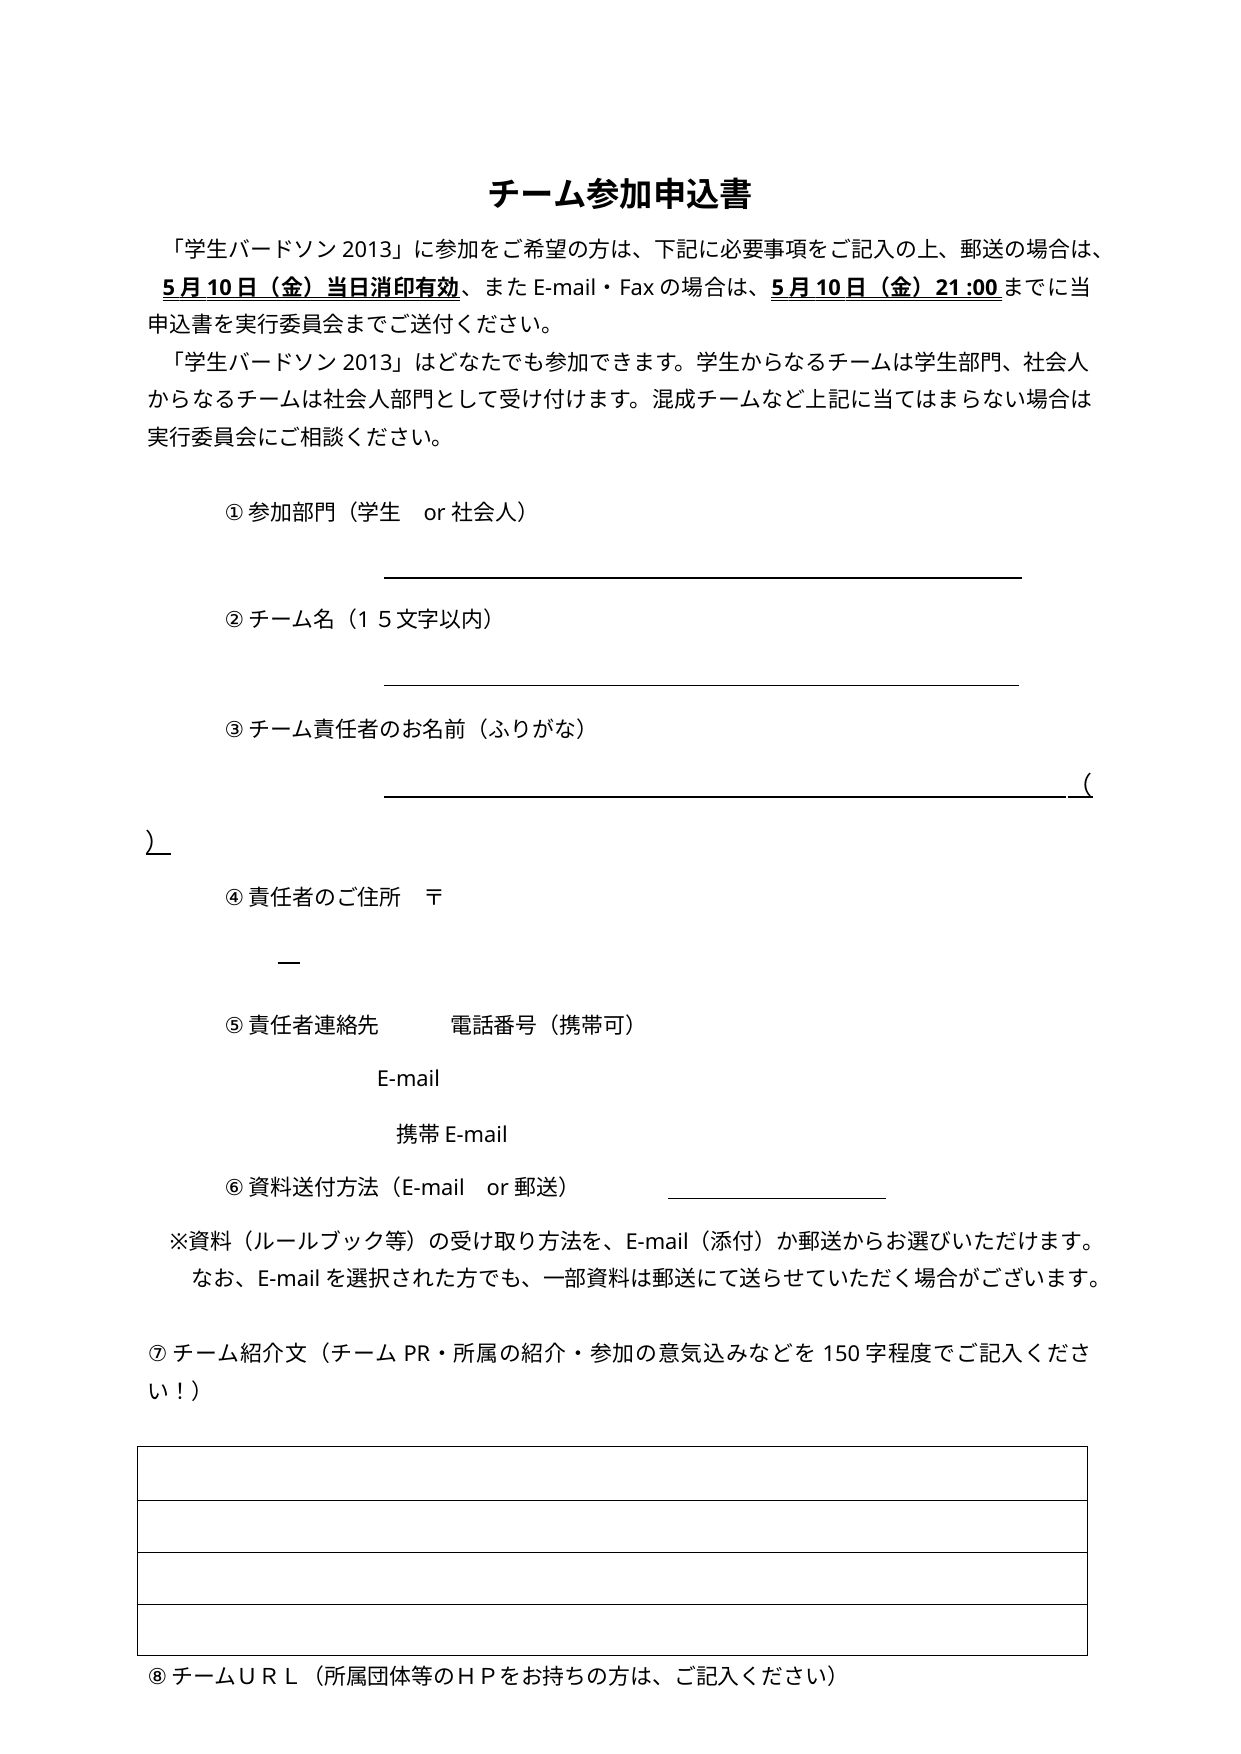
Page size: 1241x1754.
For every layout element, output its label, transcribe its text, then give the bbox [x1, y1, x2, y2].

table_cell [138, 1553, 1087, 1604]
text ③チーム責任者のお名前（ふりがな） [148, 709, 1092, 746]
table_header [138, 1447, 1087, 1500]
text E-mail [148, 1059, 1092, 1096]
text ⑧チームＵＲＬ（所属団体等のＨＰをお持ちの方は、ご記入ください） [147, 1656, 1092, 1693]
text 「学生バードソン2013」はどなたでも参加できます。学生からなるチームは学生部門、社会人からなるチームは社会人部門として受け付けます。混成チームなど上記に当てはまらない場合は実行委員会にご相談ください。 [148, 342, 1092, 454]
text ①参加部門（学生 or 社会人） [148, 492, 1092, 529]
text ⑦チーム紹介文（チームPR・所属の紹介・参加の意気込みなどを150字程度でご記入ください！） [148, 1333, 1092, 1408]
text （ ） [146, 765, 1092, 859]
table_cell [138, 1605, 1087, 1655]
text 5月10日（金）当日消印有効、またE-mail・Faxの場合は、5月10日（金）21 :00までに当申込書を実行委員会までご送付ください。 [148, 267, 1092, 342]
text 「学生バードソン2013」に参加をご希望の方は、下記に必要事項をご記入の上、郵送の場合は、 [148, 229, 1092, 267]
text 携帯E-mail [148, 1114, 1092, 1152]
text ※資料（ルールブック等）の受け取り方法を、E-mail（添付）か郵送からお選びいただけます。 [148, 1221, 1092, 1258]
text ⑥資料送付方法（E-mail or 郵送） [148, 1168, 1092, 1205]
text ④責任者のご住所 〒 [148, 877, 1092, 914]
text チーム参加申込書 [148, 154, 1092, 229]
table_cell [138, 1501, 1087, 1552]
text ⑤責任者連絡先 電話番号（携帯可） [148, 1005, 1092, 1043]
text ②チーム名（1５文字以内） [148, 599, 1092, 637]
text なお、E-mailを選択された方でも、一部資料は郵送にて送らせていただく場合がございます。 [148, 1258, 1092, 1296]
